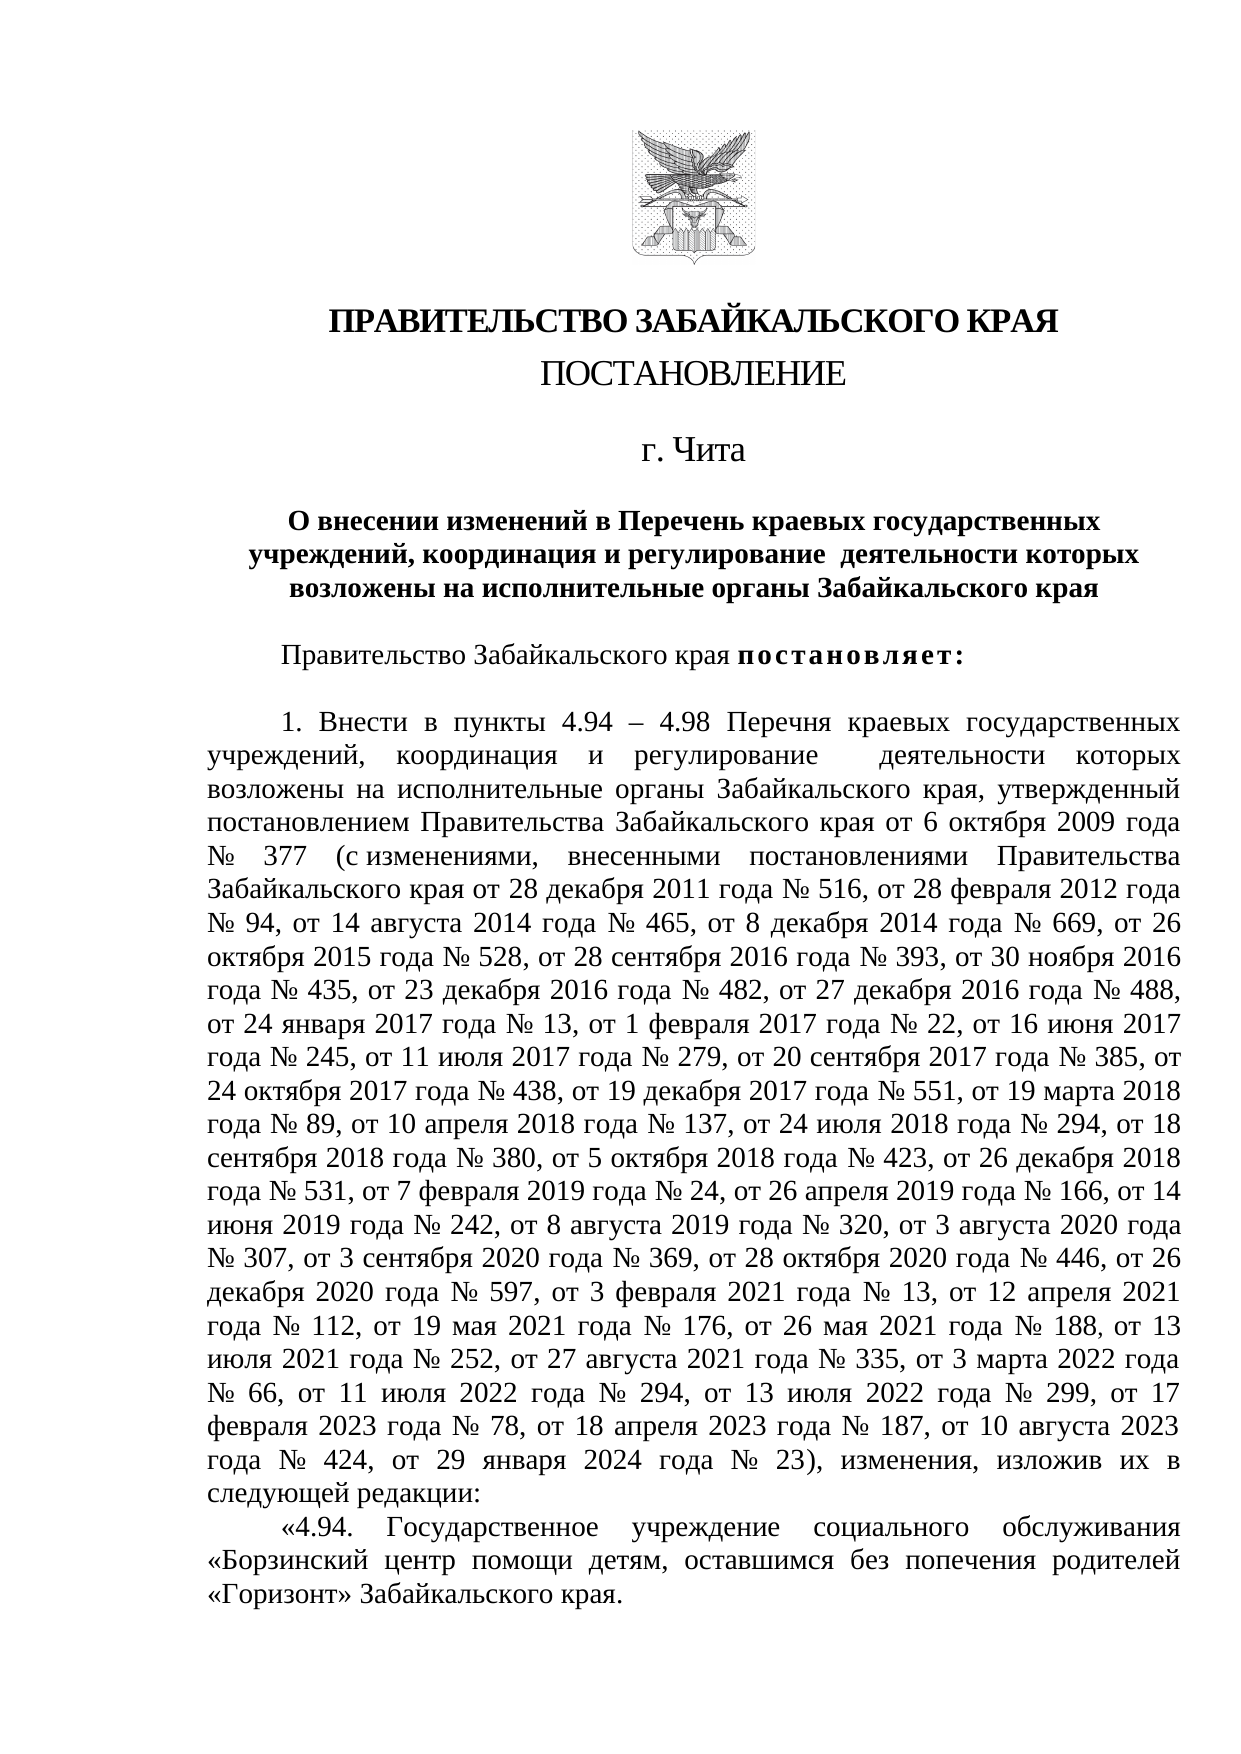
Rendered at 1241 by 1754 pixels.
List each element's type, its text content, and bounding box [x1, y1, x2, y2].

title О внесении изменений в Перечень краевых государственных учреждений, координация и регулирование деятельности которых возложены на исполнительные органы Забайкальского края [207, 503, 1181, 603]
text г. Чита [207, 427, 1181, 469]
text ПОСТАНОВЛЕНИЕ [207, 352, 1181, 394]
text 1. Внести в пункты 4.94 – 4.98 Перечня краевых государственных учреждений, координация и регулирование деятельности которых возложены на исполнительные органы Забайкальского края, утвержденный постановлением Правительства Забайкальского края от 6 октября 2009 года № 377 (с изменениями, внесенными постановлениями Правительства Забайкальского края от 28 декабря 2011 года № 516, от 28 февраля 2012 года № 94, от 14 августа 2014 года № 465, от 8 декабря 2014 года № 669, от 26 октября 2015 года № 528, от 28 сентября 2016 года № 393, от 30 ноября 2016 года № 435, от 23 декабря 2016 года № 482, от 27 декабря 2016 года № 488, от 24 января 2017 года № 13, от 1 февраля 2017 года № 22, от 16 июня 2017 года № 245, от 11 июля 2017 года № 279, от 20 сентября 2017 года № 385, от 24 октября 2017 года № 438, от 19 декабря 2017 года № 551, от 19 марта 2018 года № 89, от 10 апреля 2018 года № 137, от 24 июля 2018 года № 294, от 18 сентября 2018 года № 380, от 5 октября 2018 года № 423, от 26 декабря 2018 года № 531, от 7 февраля 2019 года № 24, от 26 апреля 2019 года № 166, от 14 июня 2019 года № 242, от 8 августа 2019 года № 320, от 3 августа 2020 года № 307, от 3 сентября 2020 года № 369, от 28 октября 2020 года № 446, от 26 декабря 2020 года № 597, от 3 февраля 2021 года № 13, от 12 апреля 2021 года № 112, от 19 мая 2021 года № 176, от 26 мая 2021 года № 188, от 13 июля 2021 года № 252, от 27 августа 2021 года № 335, от 3 марта 2022 года № 66, от 11 июля 2022 года № 294, от 13 июля 2022 года № 299, от 17 февраля 2023 года № 78, от 18 апреля 2023 года № 187, от 10 августа 2023 года № 424, от 29 января 2024 года № 23), изменения, изложив их в следующей редакции: [207, 704, 1181, 1509]
text «4.94. Государственное учреждение социального обслуживания «Борзинский центр помощи детям, оставшимся без попечения родителей «Горизонт» Забайкальского края. [207, 1509, 1181, 1609]
text Правительство Забайкальского края постановляет: [207, 637, 1181, 670]
text ПРАВИТЕЛЬСТВО ЗАБАЙКАЛЬСКОГО КРАЯ [207, 300, 1181, 340]
